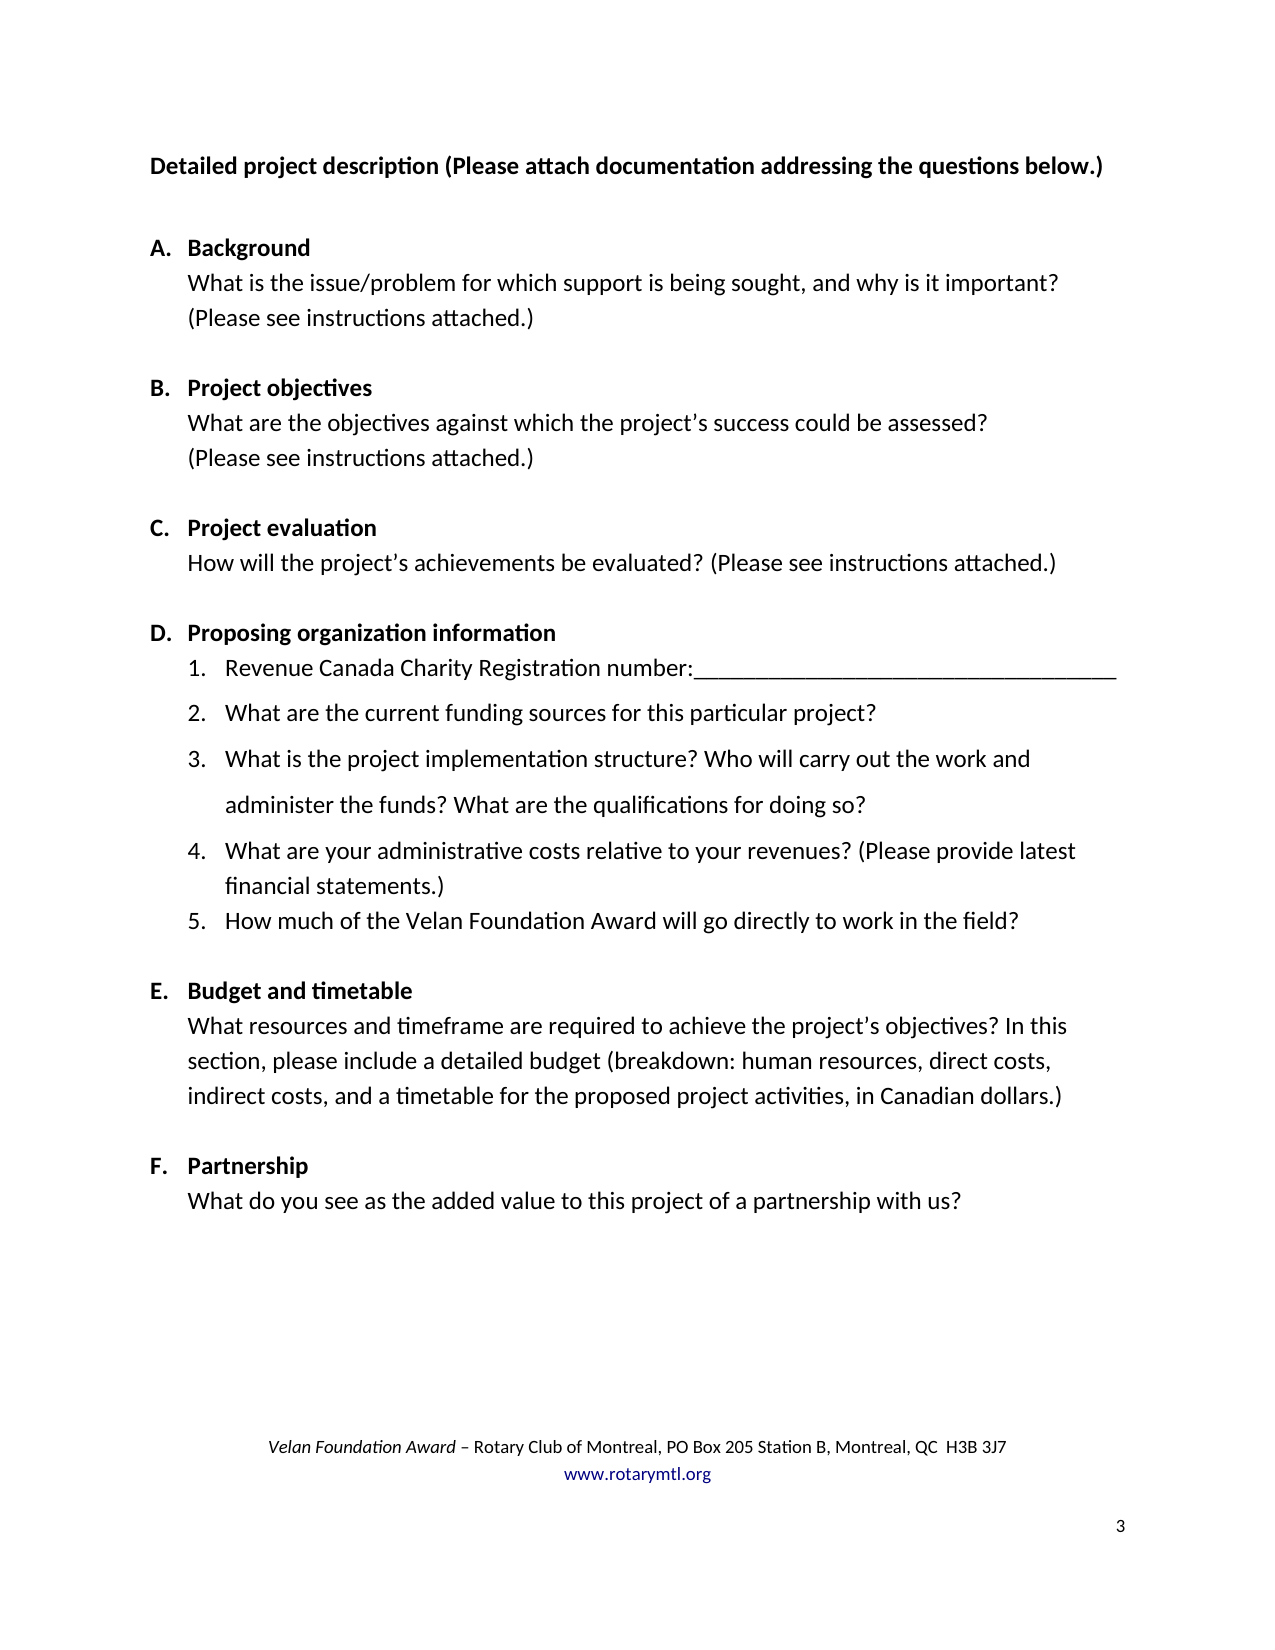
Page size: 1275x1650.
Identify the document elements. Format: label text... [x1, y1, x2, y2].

list Background [150, 232, 1125, 262]
list Budget and timetable [150, 975, 1125, 1005]
list (Please see instructions attached.) [187, 442, 1125, 472]
list Revenue Canada Charity Registration number:__________________________________ [187, 652, 1125, 682]
list Project evaluation [150, 512, 1125, 542]
list Partnership [150, 1150, 1125, 1180]
text Detailed project description (Please attach documentation addressing the questions below.) [150, 150, 1125, 181]
list What is the project implementation structure? Who will carry out the work and administer the funds? What are the qualifications for doing so? [187, 743, 1125, 819]
list What do you see as the added value to this project of a partnership with us? [187, 1185, 1125, 1215]
list What resources and timeframe are required to achieve the project’s objectives? In this section, please include a detailed budget (breakdown: human resources, direct costs, indirect costs, and a timetable for the proposed project activities, in Canadian dollars.) [187, 1010, 1125, 1110]
list What are the current funding sources for this particular project? [187, 698, 1125, 728]
list How much of the Velan Foundation Award will go directly to work in the field? [187, 905, 1125, 935]
list Project objectives [150, 372, 1125, 402]
list What is the issue/problem for which support is being sought, and why is it important? (Please see instructions attached.) [187, 267, 1125, 332]
list Proposing organization information [150, 617, 1125, 647]
list How will the project’s achievements be evaluated? (Please see instructions attached.) [187, 547, 1125, 577]
list What are your administrative costs relative to your revenues? (Please provide latest financial statements.) [187, 835, 1125, 900]
list What are the objectives against which the project’s success could be assessed? [187, 407, 1125, 437]
